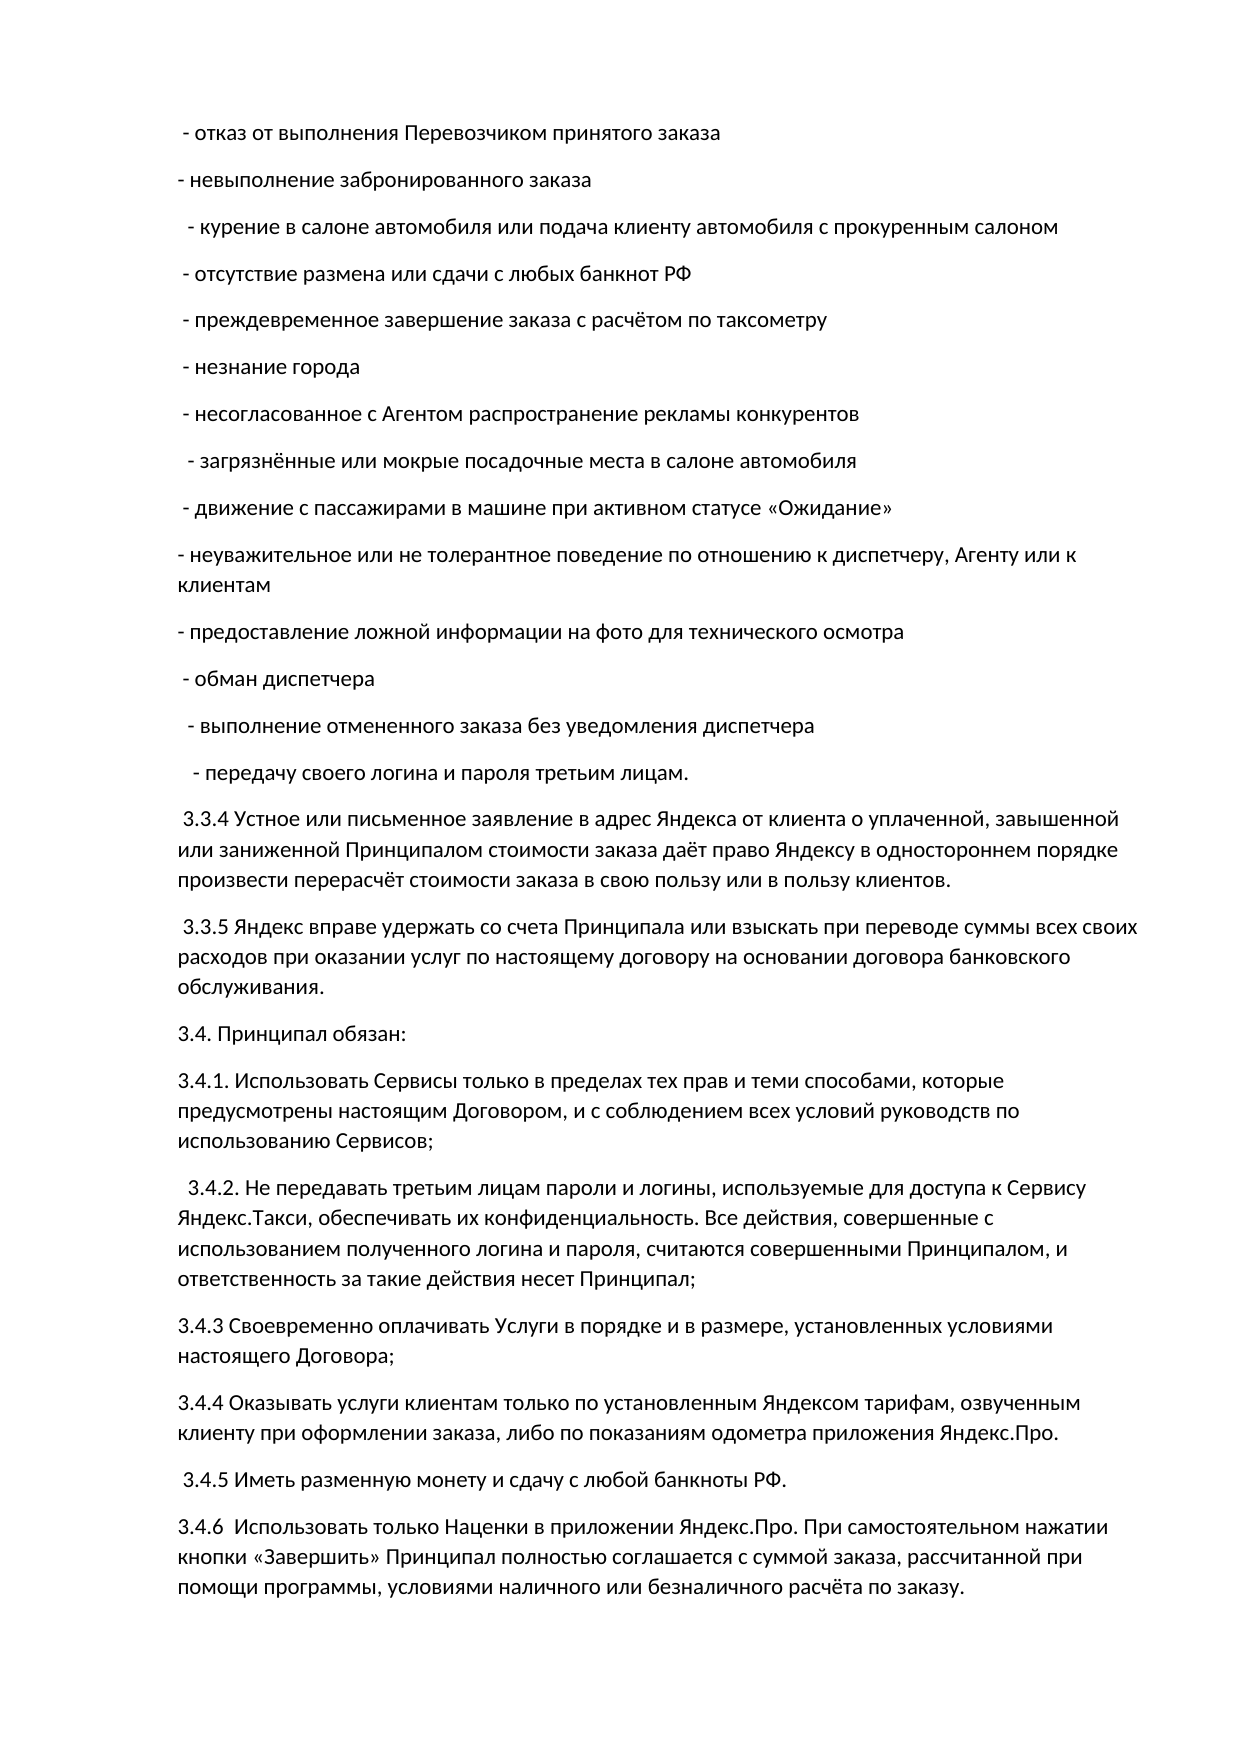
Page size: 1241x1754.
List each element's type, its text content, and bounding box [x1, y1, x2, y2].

text 3.3.4 Устное или письменное заявление в адрес Яндекса от клиента о уплаченной, завышенной или заниженной Принципалом стоимости заказа даёт право Яндексу в одностороннем порядке произвести перерасчёт стоимости заказа в свою пользу или в пользу клиентов. [177, 804, 1152, 893]
text - невыполнение забронированного заказа [177, 165, 1152, 193]
text - передачу своего логина и пароля третьим лицам. [177, 758, 1152, 786]
text - отсутствие размена или сдачи с любых банкнот РФ [177, 259, 1152, 287]
text - выполнение отмененного заказа без уведомления диспетчера [177, 711, 1152, 739]
text 3.4.6 Использовать только Наценки в приложении Яндекс.Про. При самостоятельном нажатии кнопки «Завершить» Принципал полностью соглашается с суммой заказа, рассчитанной при помощи программы, условиями наличного или безналичного расчёта по заказу. [177, 1512, 1152, 1600]
text - предоставление ложной информации на фото для технического осмотра [177, 617, 1152, 645]
text 3.4.1. Использовать Сервисы только в пределах тех прав и теми способами, которые предусмотрены настоящим Договором, и с соблюдением всех условий руководств по использованию Сервисов; [177, 1066, 1152, 1154]
text 3.4. Принципал обязан: [177, 1019, 1152, 1047]
text 3.4.5 Иметь разменную монету и сдачу с любой банкноты РФ. [177, 1465, 1152, 1493]
text - движение с пассажирами в машине при активном статусе «Ожидание» [177, 493, 1152, 521]
text 3.4.4 Оказывать услуги клиентам только по установленным Яндексом тарифам, озвученным клиенту при оформлении заказа, либо по показаниям одометра приложения Яндекс.Про. [177, 1388, 1152, 1446]
text - незнание города [177, 352, 1152, 381]
text - обман диспетчера [177, 664, 1152, 692]
text 3.4.3 Своевременно оплачивать Услуги в порядке и в размере, установленных условиями настоящего Договора; [177, 1311, 1152, 1369]
text - неуважительное или не толерантное поведение по отношению к диспетчеру, Агенту или к клиентам [177, 540, 1152, 598]
text - загрязнённые или мокрые посадочные места в салоне автомобиля [177, 446, 1152, 474]
text - несогласованное с Агентом распространение рекламы конкурентов [177, 399, 1152, 427]
text - преждевременное завершение заказа с расчётом по таксометру [177, 306, 1152, 334]
text - отказ от выполнения Перевозчиком принятого заказа [177, 118, 1152, 146]
text 3.3.5 Яндекс вправе удержать со счета Принципала или взыскать при переводе суммы всех своих расходов при оказании услуг по настоящему договору на основании договора банковского обслуживания. [177, 912, 1152, 1000]
text 3.4.2. Не передавать третьим лицам пароли и логины, используемые для доступа к Сервису Яндекс.Такси, обеспечивать их конфиденциальность. Все действия, совершенные с использованием полученного логина и пароля, считаются совершенными Принципалом, и ответственность за такие действия несет Принципал; [177, 1173, 1152, 1292]
text - курение в салоне автомобиля или подача клиенту автомобиля с прокуренным салоном [177, 212, 1152, 240]
